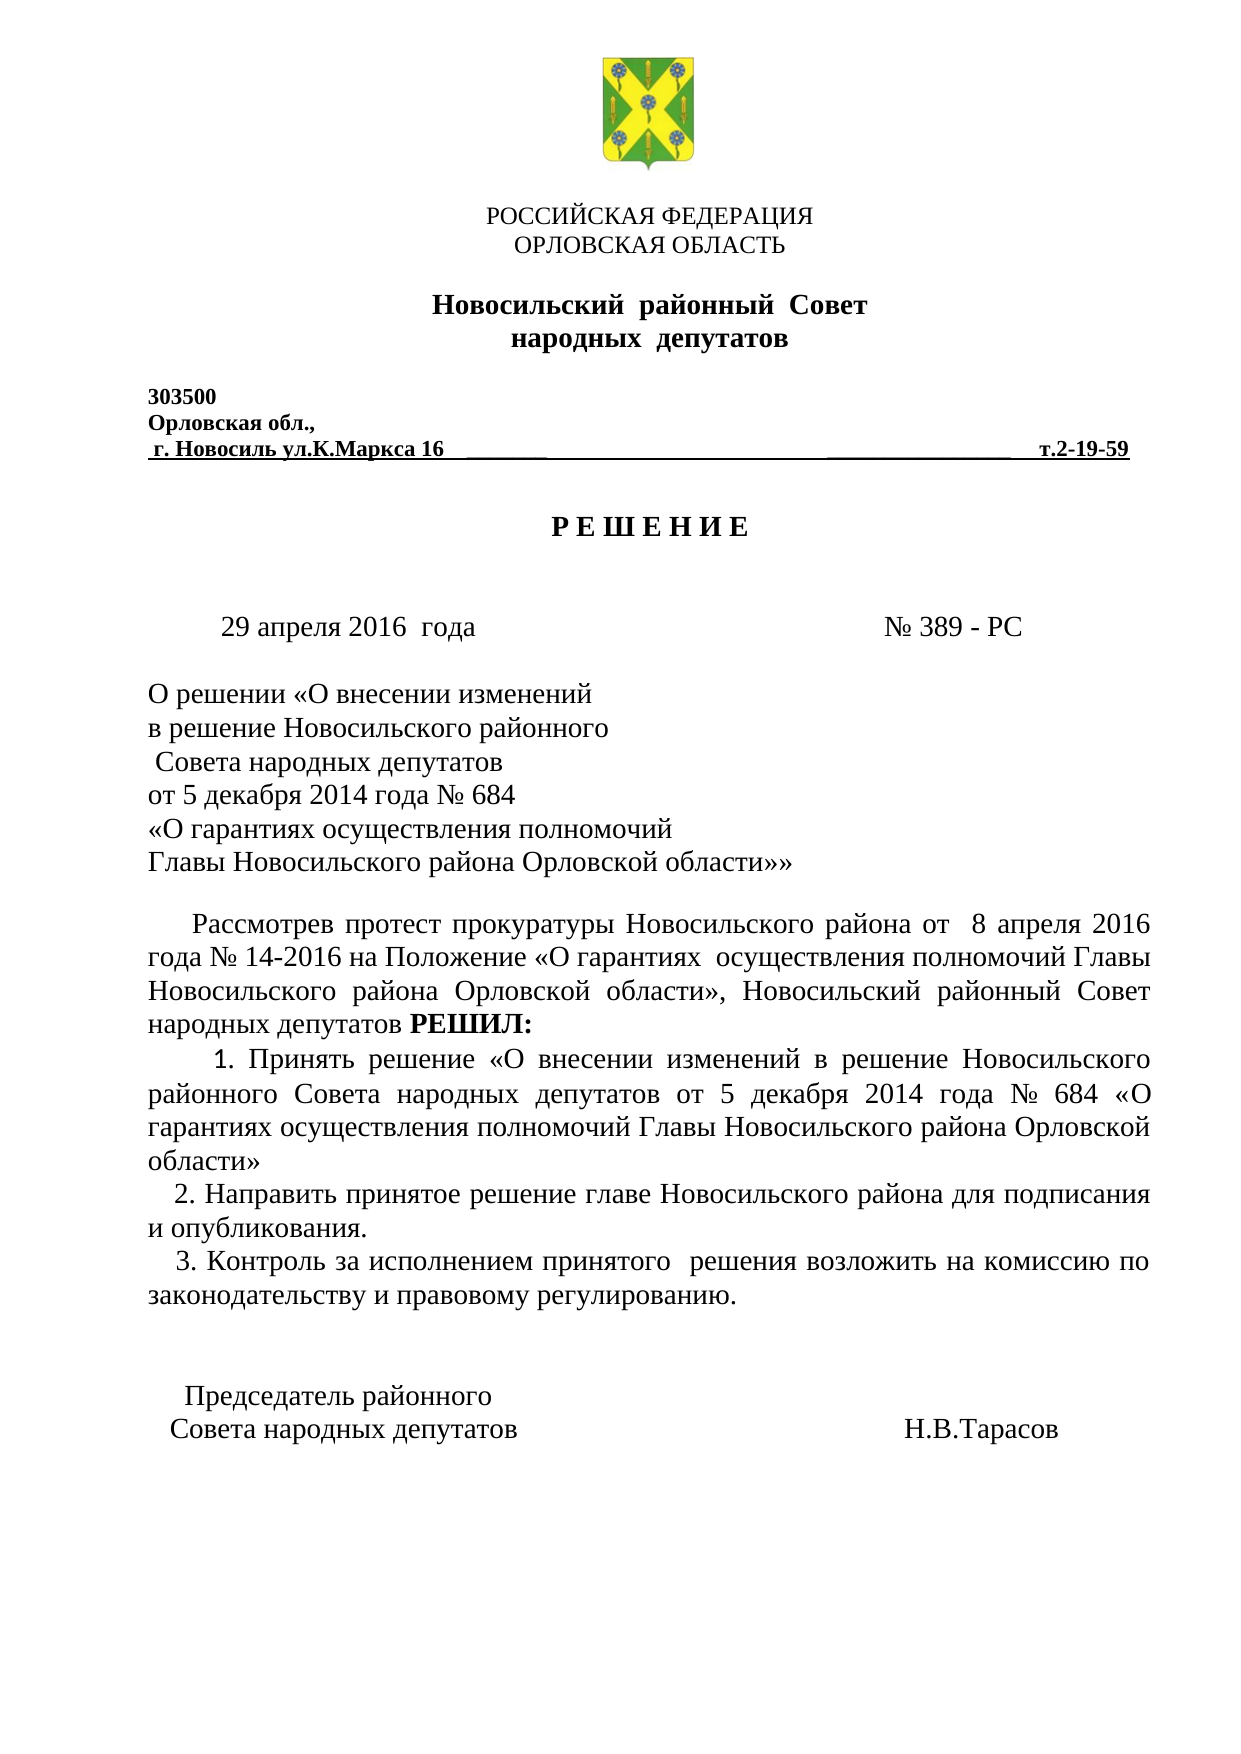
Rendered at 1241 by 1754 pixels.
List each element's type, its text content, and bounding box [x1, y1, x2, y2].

text народных депутатов [148, 320, 1152, 354]
text Председатель районного [148, 1378, 1152, 1411]
text О решении «О внесении изменений [148, 677, 1152, 710]
text г. Новосиль ул.К.Маркса 16 _______ ________________ т.2-19-59 [148, 435, 1152, 462]
text в решение Новосильского районного [148, 710, 1152, 744]
text Главы Новосильского района Орловской области»» [148, 844, 1152, 878]
text Р Е Ш Е Н И Е [148, 509, 1152, 542]
picture [602, 57, 695, 171]
text 1. Принять решение «О внесении изменений в решение Новосильского районного Совета народных депутатов от 5 декабря 2014 года № 684 «О гарантиях осуществления полномочий Главы Новосильского района Орловской области» [148, 1040, 1152, 1176]
text Новосильский районный Совет [148, 287, 1152, 320]
text 29 апреля 2016 года № 389 - РС [148, 609, 1152, 643]
text 3. Контроль за исполнением принятого решения возложить на комиссию по законодательству и правовому регулированию. [148, 1243, 1152, 1311]
text 2. Направить принятое решение главе Новосильского района для подписания и опубликования. [148, 1176, 1152, 1243]
text Совета народных депутатов Н.В.Тарасов [148, 1411, 1152, 1445]
text Совета народных депутатов [148, 744, 1152, 777]
text Орловская обл., [148, 409, 1152, 435]
text РОССИЙСКАЯ ФЕДЕРАЦИЯ [148, 201, 1152, 230]
text «О гарантиях осуществления полномочий [148, 811, 1152, 844]
text Рассмотрев протест прокуратуры Новосильского района от 8 апреля 2016 года № 14-2016 на Положение «О гарантиях осуществления полномочий Главы Новосильского района Орловской области», Новосильский районный Совет народных депутатов РЕШИЛ: [148, 906, 1152, 1040]
text от 5 декабря 2014 года № 684 [148, 777, 1152, 811]
text 303500 [148, 383, 1152, 409]
text ОРЛОВСКАЯ ОБЛАСТЬ [148, 230, 1152, 259]
